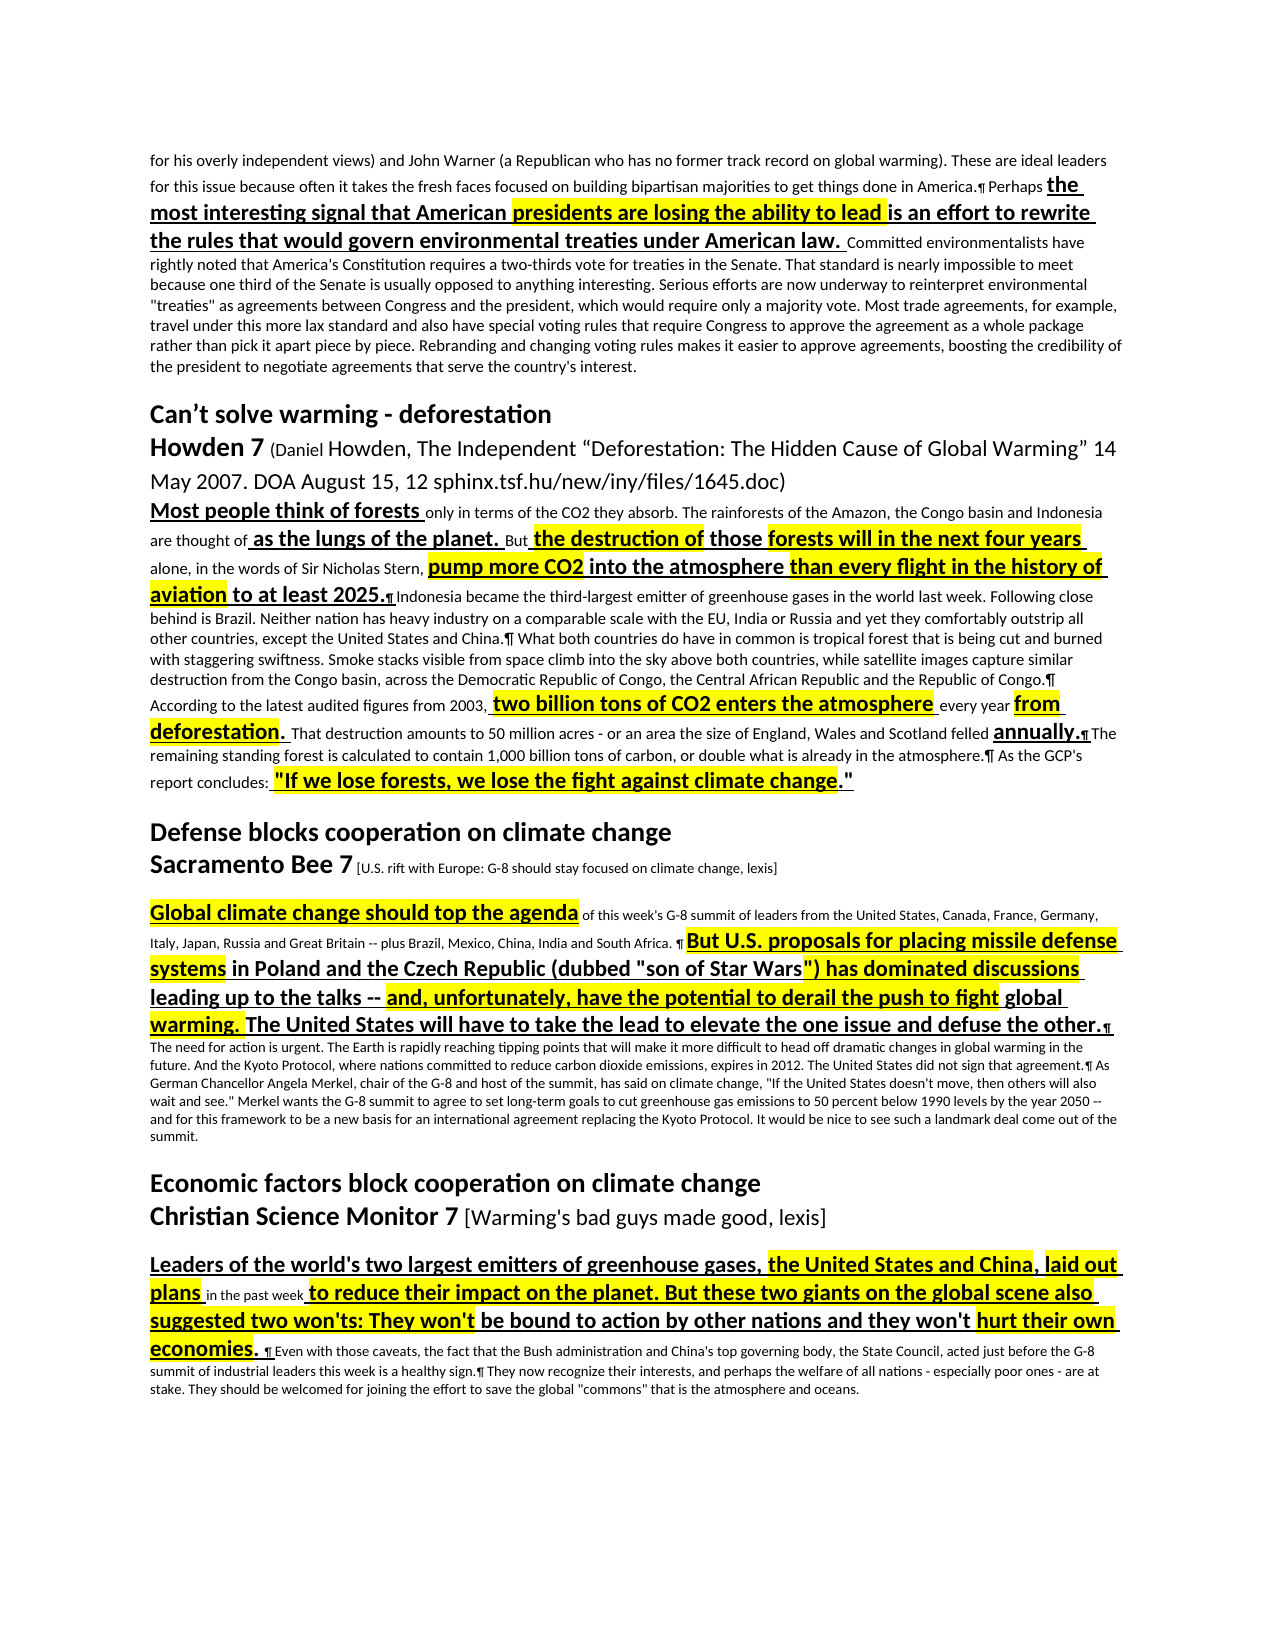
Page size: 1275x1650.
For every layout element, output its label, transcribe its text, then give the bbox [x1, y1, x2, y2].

text Howden 7 (Daniel Howden, The Independent “Deforestation: The Hidden Cause of Global Warming” 14 May 2007. DOA August 15, 12 sphinx.tsf.hu/new/iny/files/1645.doc) [150, 430, 1125, 496]
text Most people think of forests only in terms of the CO2 they absorb. The rainforests of the Amazon, the Congo basin and Indonesia are thought of as the lungs of the planet. But the destruction of those forests will in the next four years alone, in the words of Sir Nicholas Stern, pump more CO2 into the atmosphere than every flight in the history of aviation to at least 2025.¶ Indonesia became the third-largest emitter of greenhouse gases in the world last week. Following close behind is Brazil. Neither nation has heavy industry on a comparable scale with the EU, India or Russia and yet they comfortably outstrip all other countries, except the United States and China.¶ What both countries do have in common is tropical forest that is being cut and burned with staggering swiftness. Smoke stacks visible from space climb into the sky above both countries, while satellite images capture similar destruction from the Congo basin, across the Democratic Republic of Congo, the Central African Republic and the Republic of Congo.¶ According to the latest audited figures from 2003, two billion tons of CO2 enters the atmosphere every year from deforestation. That destruction amounts to 50 million acres - or an area the size of England, Wales and Scotland felled annually.¶ The remaining standing forest is calculated to contain 1,000 billion tons of carbon, or double what is already in the atmosphere.¶ As the GCP's report concludes: "If we lose forests, we lose the fight against climate change." [150, 496, 1125, 794]
text Sacramento Bee 7 [U.S. rift with Europe: G-8 should stay focused on climate change, lexis] [150, 848, 1125, 881]
text Leaders of the world's two largest emitters of greenhouse gases, the United States and China, laid out plans in the past week to reduce their impact on the planet. But these two giants on the global scene also suggested two won'ts: They won't be bound to action by other nations and they won't hurt their own economies. ¶ Even with those caveats, the fact that the Bush administration and China's top governing body, the State Council, acted just before the G-8 summit of industrial leaders this week is a healthy sign.¶ They now recognize their interests, and perhaps the welfare of all nations - especially poor ones - are at stake. They should be welcomed for joining the effort to save the global "commons" that is the atmosphere and oceans. [150, 1250, 1125, 1398]
subtitle Defense blocks cooperation on climate change [150, 815, 1125, 848]
text Global climate change should top the agenda of this week's G-8 summit of leaders from the United States, Canada, France, Germany, Italy, Japan, Russia and Great Britain -- plus Brazil, Mexico, China, India and South Africa. ¶ But U.S. proposals for placing missile defense systems in Poland and the Czech Republic (dubbed "son of Star Wars") has dominated discussions leading up to the talks -- and, unfortunately, have the potential to derail the push to fight global warming. The United States will have to take the lead to elevate the one issue and defuse the other.¶ The need for action is urgent. The Earth is rapidly reaching tipping points that will make it more difficult to head off dramatic changes in global warming in the future. And the Kyoto Protocol, where nations committed to reduce carbon dioxide emissions, expires in 2012. The United States did not sign that agreement.¶ As German Chancellor Angela Merkel, chair of the G-8 and host of the summit, has said on climate change, "If the United States doesn't move, then others will also wait and see." Merkel wants the G-8 summit to agree to set long-term goals to cut greenhouse gas emissions to 50 percent below 1990 levels by the year 2050 -- and for this framework to be a new basis for an international agreement replacing the Kyoto Protocol. It would be nice to see such a landmark deal come out of the summit. [150, 898, 1125, 1146]
subtitle Can’t solve warming - deforestation [150, 397, 1125, 430]
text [150, 150, 1125, 376]
subtitle Economic factors block cooperation on climate change [150, 1166, 1125, 1199]
text Christian Science Monitor 7 [Warming's bad guys made good, lexis] [150, 1199, 1125, 1232]
